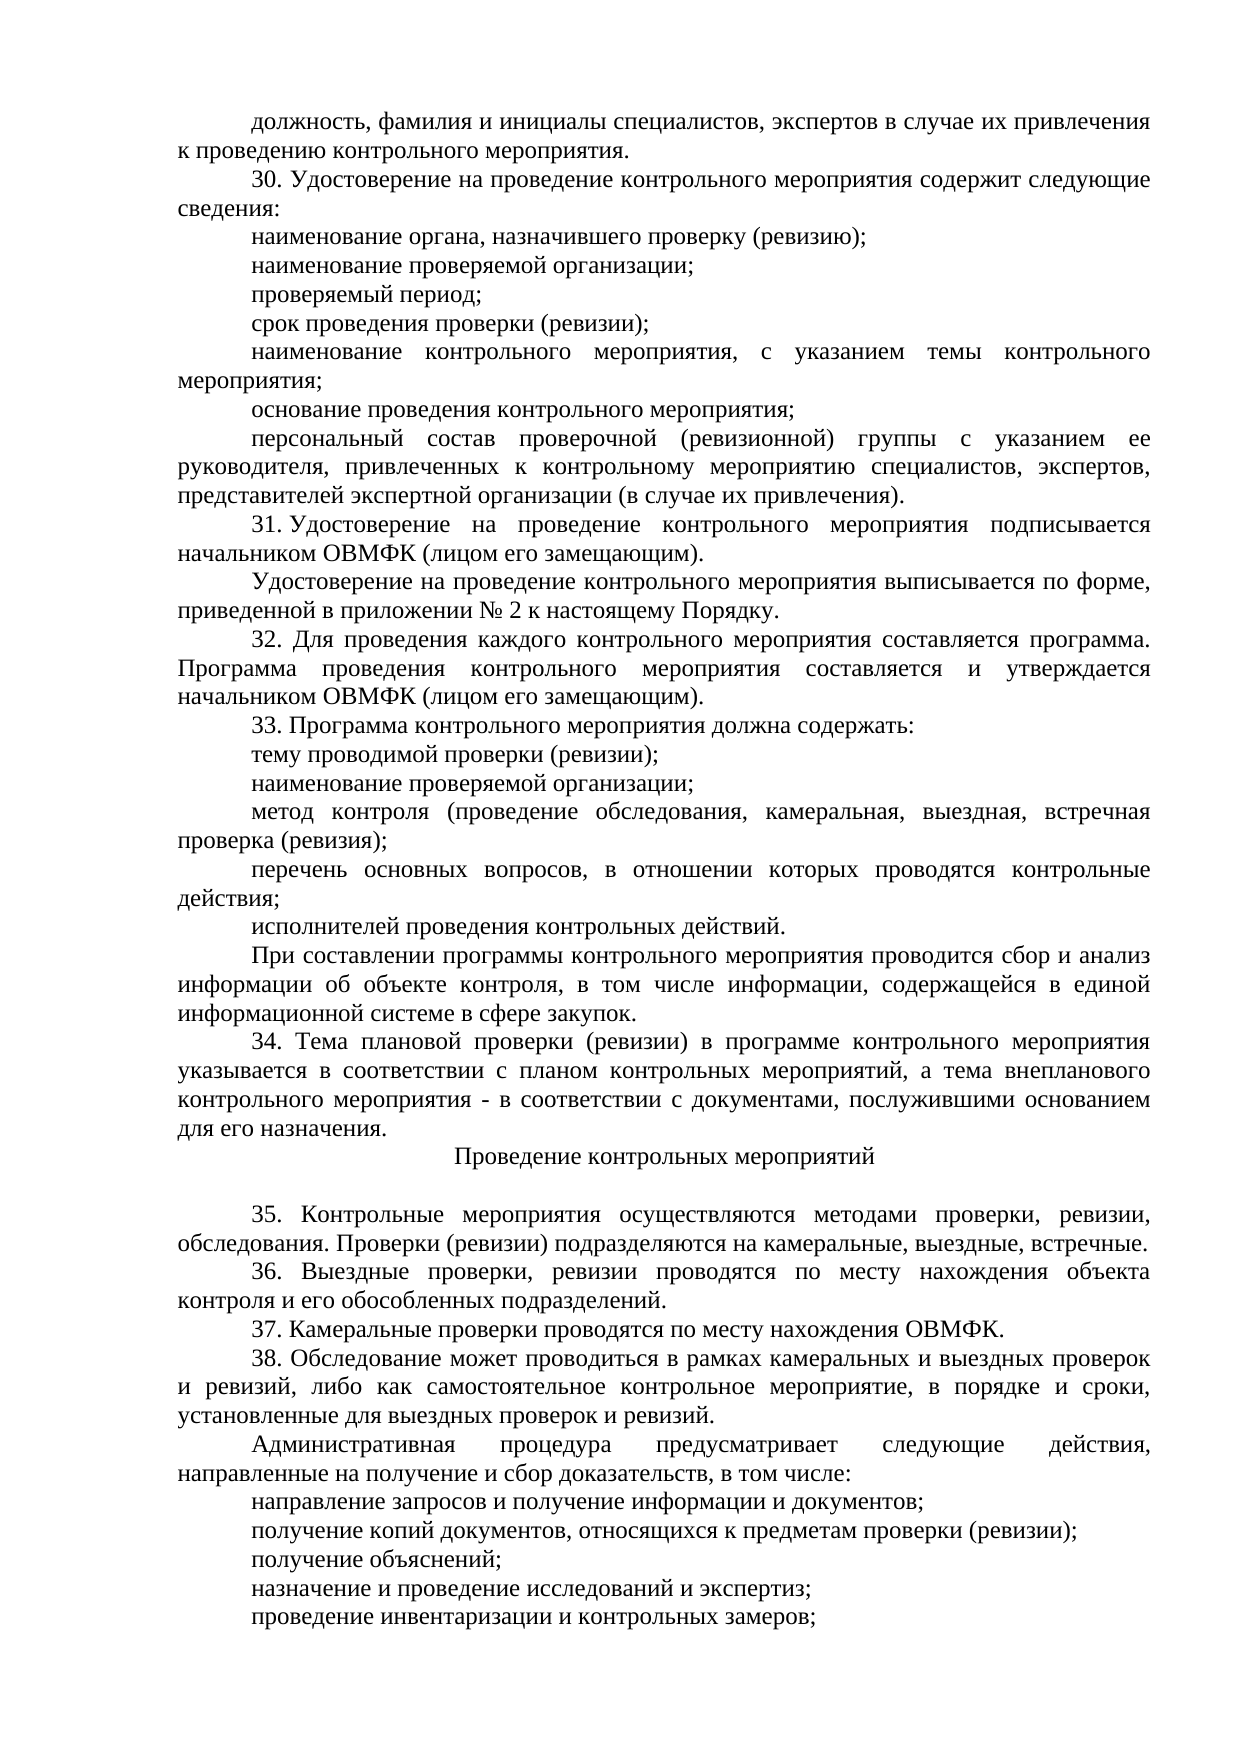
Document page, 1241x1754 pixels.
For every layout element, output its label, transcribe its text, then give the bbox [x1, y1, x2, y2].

text наименование проверяемой организации; [177, 250, 1152, 279]
text наименование органа, назначившего проверку (ревизию); [177, 221, 1152, 250]
text должность, фамилия и инициалы специалистов, экспертов в случае их привлечения к проведению контрольного мероприятия. [177, 106, 1152, 164]
text получение объяснений; [177, 1544, 1152, 1573]
text назначение и проведение исследований и экспертиз; [177, 1573, 1152, 1601]
text тему проводимой проверки (ревизии); [177, 739, 1152, 768]
text срок проведения проверки (ревизии); [177, 308, 1152, 336]
text наименование проверяемой организации; [177, 768, 1152, 796]
text 31. Удостоверение на проведение контрольного мероприятия подписывается начальником ОВМФК (лицом его замещающим). [177, 509, 1152, 566]
text исполнителей проведения контрольных действий. [177, 911, 1152, 940]
text направление запросов и получение информации и документов; [177, 1486, 1152, 1515]
text 38. Обследование может проводиться в рамках камеральных и выездных проверок и ревизий, либо как самостоятельное контрольное мероприятие, в порядке и сроки, установленные для выездных проверок и ревизий. [177, 1343, 1152, 1429]
text проведение инвентаризации и контрольных замеров; [177, 1601, 1152, 1630]
text 32. Для проведения каждого контрольного мероприятия составляется программа. Программа проведения контрольного мероприятия составляется и утверждается начальником ОВМФК (лицом его замещающим). [177, 624, 1152, 710]
text перечень основных вопросов, в отношении которых проводятся контрольные действия; [177, 854, 1152, 911]
text 34. Тема плановой проверки (ревизии) в программе контрольного мероприятия указывается в соответствии с планом контрольных мероприятий, а тема внепланового контрольного мероприятия - в соответствии с документами, послужившими основанием для его назначения. [177, 1026, 1152, 1141]
text При составлении программы контрольного мероприятия проводится сбор и анализ информации об объекте контроля, в том числе информации, содержащейся в единой информационной системе в сфере закупок. [177, 940, 1152, 1026]
text основание проведения контрольного мероприятия; [177, 394, 1152, 423]
text персональный состав проверочной (ревизионной) группы с указанием ее руководителя, привлеченных к контрольному мероприятию специалистов, экспертов, представителей экспертной организации (в случае их привлечения). [177, 423, 1152, 509]
text Административная процедура предусматривает следующие действия, направленные на получение и сбор доказательств, в том числе: [177, 1429, 1152, 1486]
text проверяемый период; [177, 279, 1152, 308]
text 36. Выездные проверки, ревизии проводятся по месту нахождения объекта контроля и его обособленных подразделений. [177, 1256, 1152, 1314]
text Удостоверение на проведение контрольного мероприятия выписывается по форме, приведенной в приложении № 2 к настоящему Порядку. [177, 566, 1152, 624]
text 37. Камеральные проверки проводятся по месту нахождения ОВМФК. [177, 1314, 1152, 1343]
text получение копий документов, относящихся к предметам проверки (ревизии); [177, 1515, 1152, 1544]
text метод контроля (проведение обследования, камеральная, выездная, встречная проверка (ревизия); [177, 796, 1152, 854]
text 30. Удостоверение на проведение контрольного мероприятия содержит следующие сведения: [177, 164, 1152, 221]
text 35. Контрольные мероприятия осуществляются методами проверки, ревизии, обследования. Проверки (ревизии) подразделяются на камеральные, выездные, встречные. [177, 1199, 1152, 1256]
text Проведение контрольных мероприятий [177, 1141, 1152, 1170]
text наименование контрольного мероприятия, с указанием темы контрольного мероприятия; [177, 336, 1152, 394]
text 33. Программа контрольного мероприятия должна содержать: [177, 710, 1152, 739]
